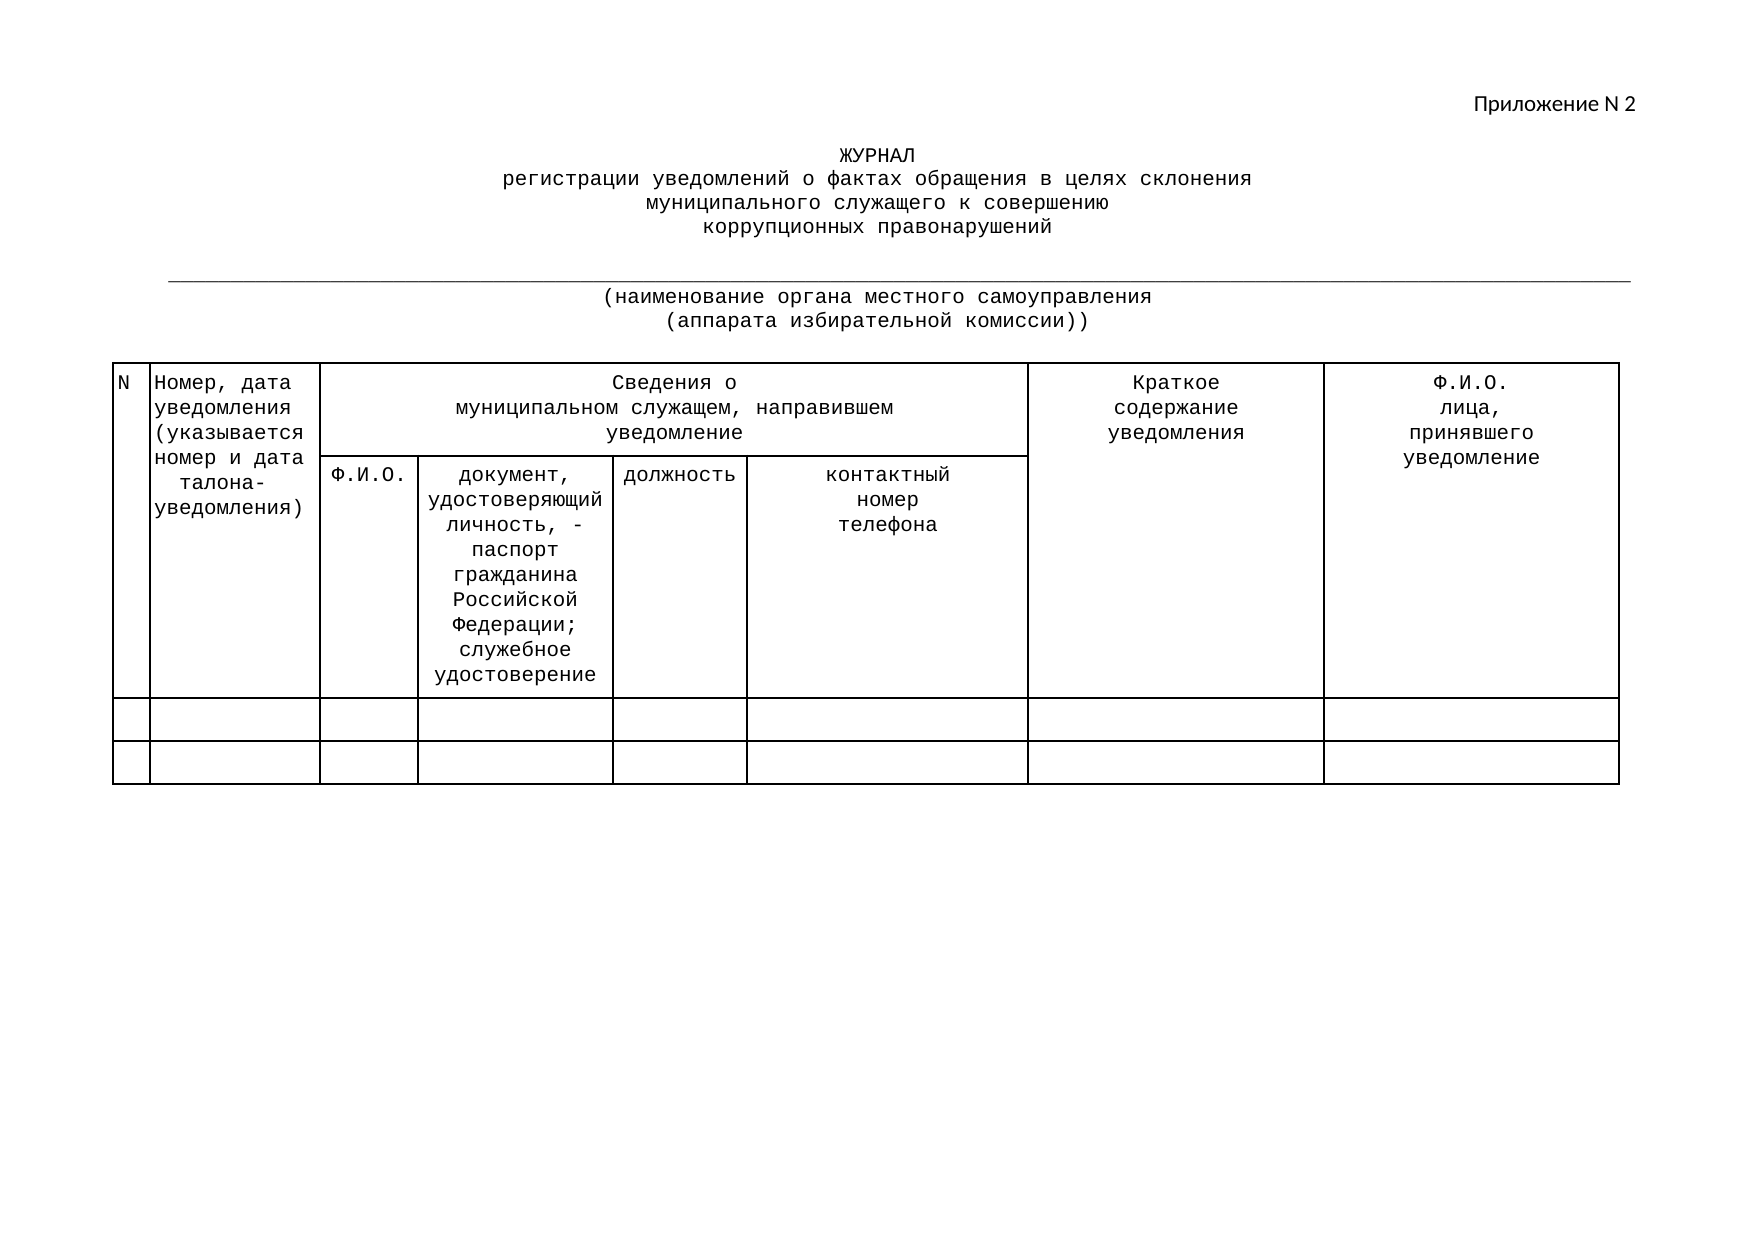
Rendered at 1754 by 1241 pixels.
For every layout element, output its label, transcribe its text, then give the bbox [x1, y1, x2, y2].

table_cell [1325, 742, 1618, 783]
table_cell [1029, 699, 1323, 740]
table_cell [748, 699, 1027, 740]
table_cell [321, 742, 417, 783]
table_cell контактный номер телефона [748, 457, 1027, 697]
text коррупционных правонарушений [118, 216, 1636, 239]
table_header N [114, 364, 149, 697]
text муниципального служащего к совершению [118, 192, 1636, 216]
text ЖУРНАЛ [118, 145, 1636, 168]
text (наименование органа местного самоуправления [118, 287, 1636, 310]
table_cell [1325, 699, 1618, 740]
table_cell [321, 699, 417, 740]
table_cell [419, 742, 612, 783]
table_cell [114, 699, 149, 740]
table_cell должность [614, 457, 746, 697]
text (аппарата избирательной комиссии)) [118, 310, 1636, 334]
table_cell [614, 742, 746, 783]
table_cell документ, удостоверяющий личность, - паспорт гражданина Российской Федерации; служебное удостоверение [419, 457, 612, 697]
table_cell Ф.И.О. [321, 457, 417, 697]
table_header Номер, дата уведомления (указывается номер и дата талона- уведомления) [151, 364, 319, 697]
text регистрации уведомлений о фактах обращения в целях склонения [118, 168, 1636, 192]
table_header Сведения о муниципальном служащем, направившем уведомление [321, 364, 1027, 454]
text _____________________________________________________________________________________________________________________ [118, 263, 1636, 287]
table_cell [748, 742, 1027, 783]
text Приложение N 2 [118, 89, 1636, 117]
table_header Ф.И.О. лица, принявшего уведомление [1325, 364, 1618, 697]
table_cell [151, 699, 319, 740]
table_cell [614, 699, 746, 740]
table_cell [419, 699, 612, 740]
table_cell [114, 742, 149, 783]
table_cell [151, 742, 319, 783]
table_header Краткое содержание уведомления [1029, 364, 1323, 697]
table_cell [1029, 742, 1323, 783]
